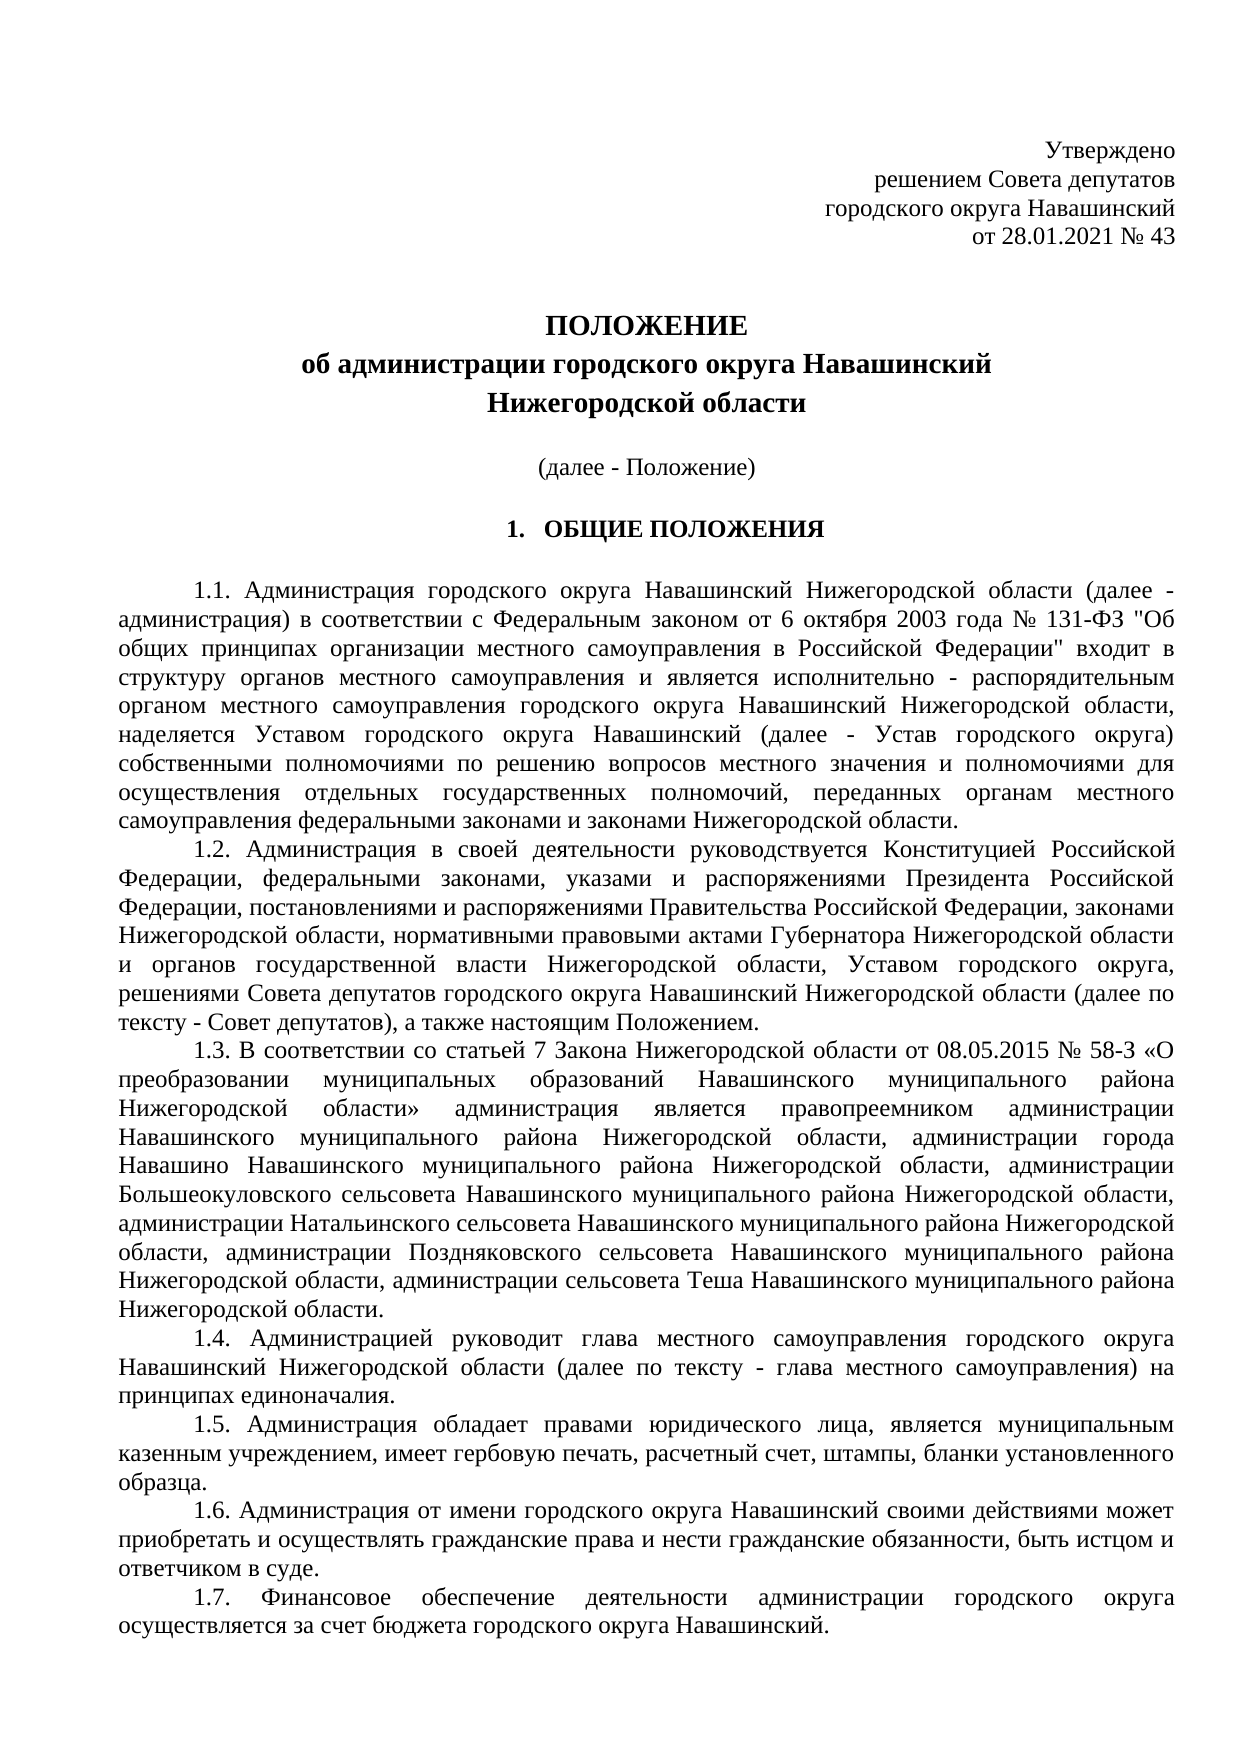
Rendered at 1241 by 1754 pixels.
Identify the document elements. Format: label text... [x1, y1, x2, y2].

text Утверждено [118, 135, 1175, 164]
list ОБЩИЕ ПОЛОЖЕНИЯ [156, 514, 1175, 542]
text 1.4. Администрацией руководит глава местного самоуправления городского округа Навашинский Нижегородской области (далее по тексту - глава местного самоуправления) на принципах единоначалия. [118, 1323, 1175, 1409]
list 1.3. В соответствии со статьей 7 Закона Нижегородской области от 08.05.2015 № 58-З «О преобразовании муниципальных образований Навашинского муниципального района Нижегородской области» администрация является правопреемником администрации Навашинского муниципального района Нижегородской области, администрации города Навашино Навашинского муниципального района Нижегородской области, администрации Большеокуловского сельсовета Навашинского муниципального района Нижегородской области, администрации Натальинского сельсовета Навашинского муниципального района Нижегородской области, администрации Поздняковского сельсовета Навашинского муниципального района Нижегородской области, администрации сельсовета Теша Навашинского муниципального района Нижегородской области. [118, 1036, 1175, 1323]
text 1.6. Администрация от имени городского округа Навашинский своими действиями может приобретать и осуществлять гражданские права и нести гражданские обязанности, быть истцом и ответчиком в суде. [118, 1496, 1175, 1582]
text от 28.01.2021 № 43 [118, 221, 1175, 250]
list 1.2. Администрация в своей деятельности руководствуется Конституцией Российской Федерации, федеральными законами, указами и распоряжениями Президента Российской Федерации, постановлениями и распоряжениями Правительства Российской Федерации, законами Нижегородской области, нормативными правовыми актами Губернатора Нижегородской области и органов государственной власти Нижегородской области, Уставом городского округа, решениями Совета депутатов городского округа Навашинский Нижегородской области (далее по тексту - Совет депутатов), а также настоящим Положением. [118, 834, 1175, 1036]
list (далее - Положение) [118, 452, 1175, 481]
list 1.1. Администрация городского округа Навашинский Нижегородской области (далее - администрация) в соответствии с Федеральным законом от 6 октября 2003 года № 131-ФЗ "Об общих принципах организации местного самоуправления в Российской Федерации" входит в структуру органов местного самоуправления и является исполнительно - распорядительным органом местного самоуправления городского округа Навашинский Нижегородской области, наделяется Уставом городского округа Навашинский (далее - Устав городского округа) собственными полномочиями по решению вопросов местного значения и полномочиями для осуществления отдельных государственных полномочий, переданных органам местного самоуправления федеральными законами и законами Нижегородской области. [118, 576, 1175, 834]
list Нижегородской области [118, 385, 1175, 418]
text решением Совета депутатов [118, 164, 1175, 193]
text 1.7. Финансовое обеспечение деятельности администрации городского округа осуществляется за счет бюджета городского округа Навашинский. [118, 1582, 1175, 1639]
text городского округа Навашинский [118, 193, 1175, 221]
text 1.5. Администрация обладает правами юридического лица, является муниципальным казенным учреждением, имеет гербовую печать, расчетный счет, штампы, бланки установленного образца. [118, 1409, 1175, 1496]
list ПОЛОЖЕНИЕ [118, 308, 1175, 341]
list об администрации городского округа Навашинский [118, 346, 1175, 380]
